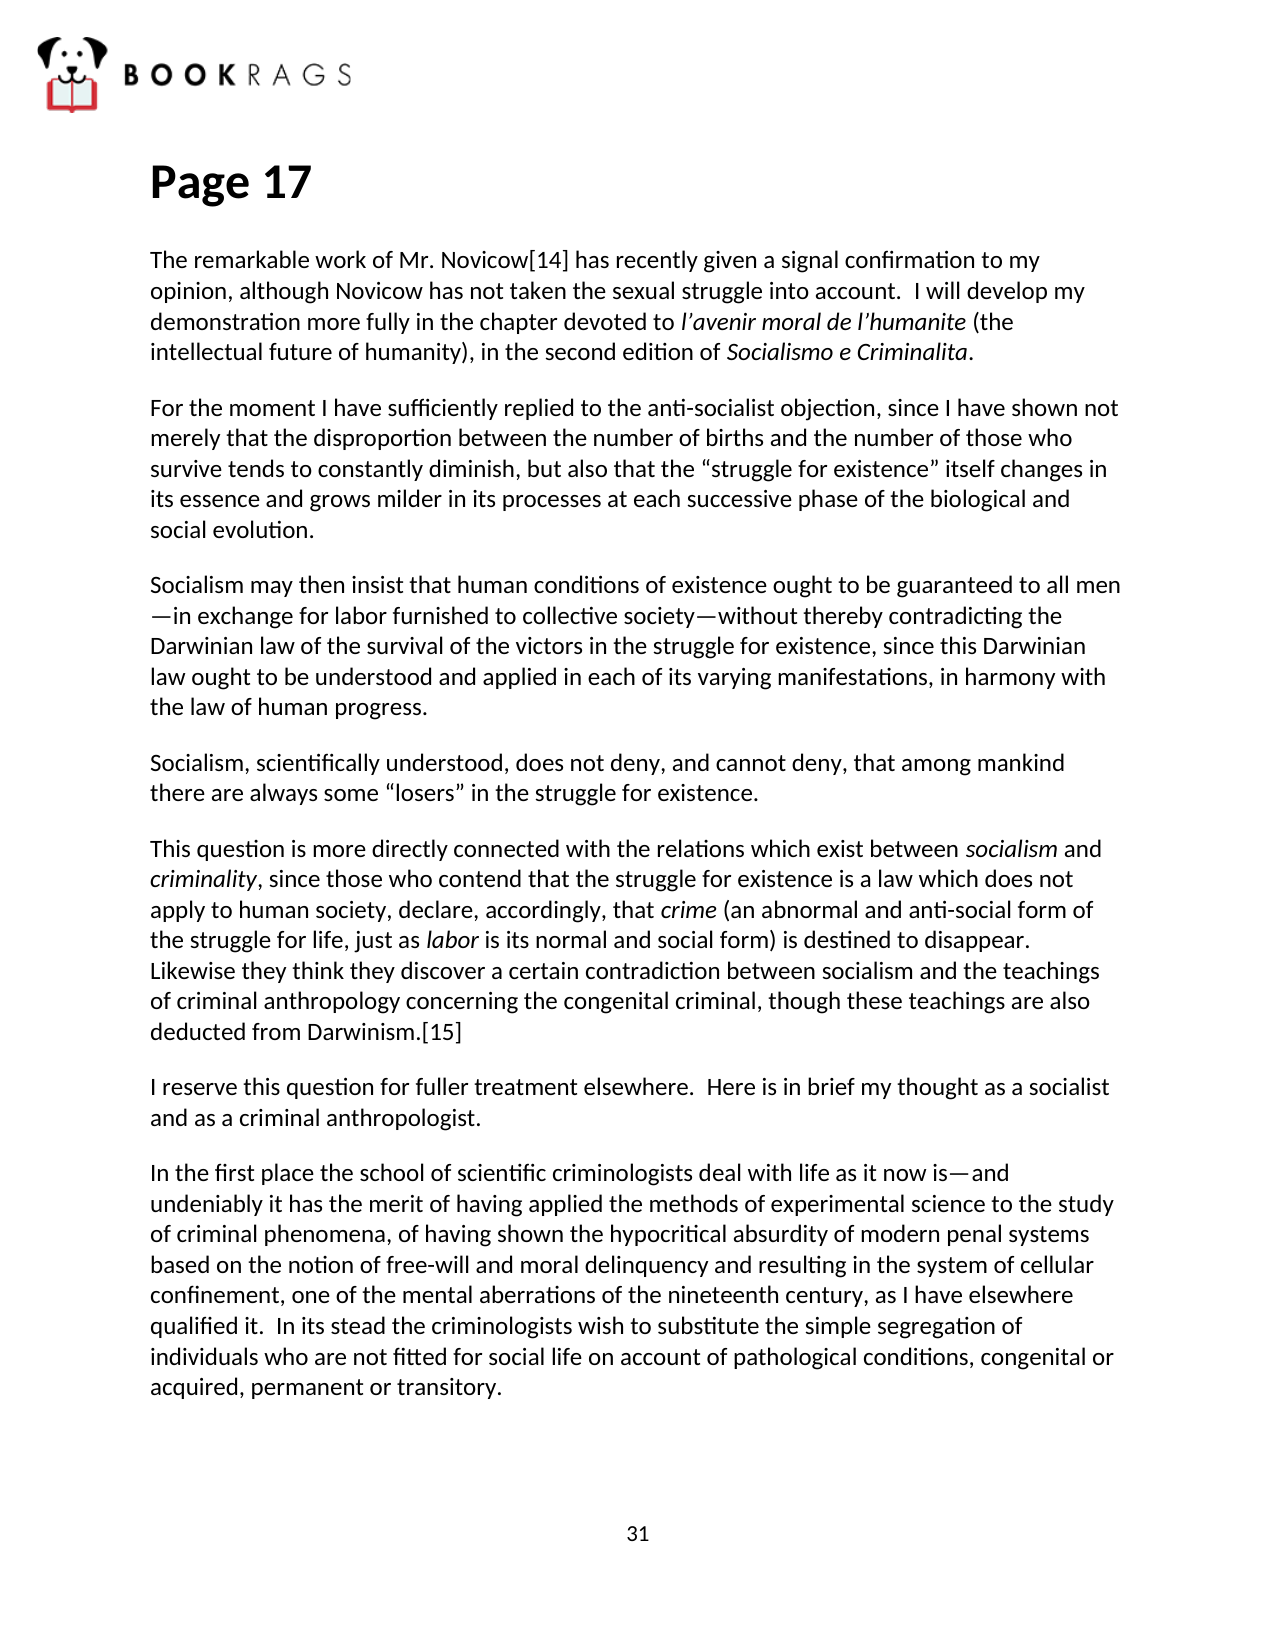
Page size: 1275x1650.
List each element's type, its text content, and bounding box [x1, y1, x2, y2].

text Socialism may then insist that human conditions of existence ought to be guaranteed to all men—­in exchange for labor furnished to collective society—­without thereby contradicting the Darwinian law of the survival of the victors in the struggle for existence, since this Darwinian law ought to be understood and applied in each of its varying manifestations, in harmony with the law of human progress. [150, 569, 1125, 722]
text In the first place the school of scientific criminologists deal with life as it now is—­and undeniably it has the merit of having applied the methods of experimental science to the study of criminal phenomena, of having shown the hypocritical absurdity of modern penal systems based on the notion of free-will and moral delinquency and resulting in the system of cellular confinement, one of the mental aberrations of the nineteenth century, as I have elsewhere qualified it. In its stead the criminologists wish to substitute the simple segregation of individuals who are not fitted for social life on account of pathological conditions, congenital or acquired, permanent or transitory. [150, 1158, 1125, 1402]
text Page 17 [150, 150, 1125, 211]
text The remarkable work of Mr. Novicow[14] has recently given a signal confirmation to my opinion, although Novicow has not taken the sexual struggle into account. I will develop my demonstration more fully in the chapter devoted to l’avenir moral de l’humanite (the intellectual future of humanity), in the second edition of Socialismo e Criminalita. [150, 244, 1125, 367]
text Socialism, scientifically understood, does not deny, and cannot deny, that among mankind there are always some “losers” in the struggle for existence. [150, 747, 1125, 808]
picture [37, 37, 351, 113]
text This question is more directly connected with the relations which exist between socialism and criminality, since those who contend that the struggle for existence is a law which does not apply to human society, declare, accordingly, that crime (an abnormal and anti-social form of the struggle for life, just as labor is its normal and social form) is destined to disappear. Likewise they think they discover a certain contradiction between socialism and the teachings of criminal anthropology concerning the congenital criminal, though these teachings are also deducted from Darwinism.[15] [150, 833, 1125, 1047]
text For the moment I have sufficiently replied to the anti-socialist objection, since I have shown not merely that the disproportion between the number of births and the number of those who survive tends to constantly diminish, but also that the “struggle for existence” itself changes in its essence and grows milder in its processes at each successive phase of the biological and social evolution. [150, 392, 1125, 544]
text I reserve this question for fuller treatment elsewhere. Here is in brief my thought as a socialist and as a criminal anthropologist. [150, 1072, 1125, 1133]
